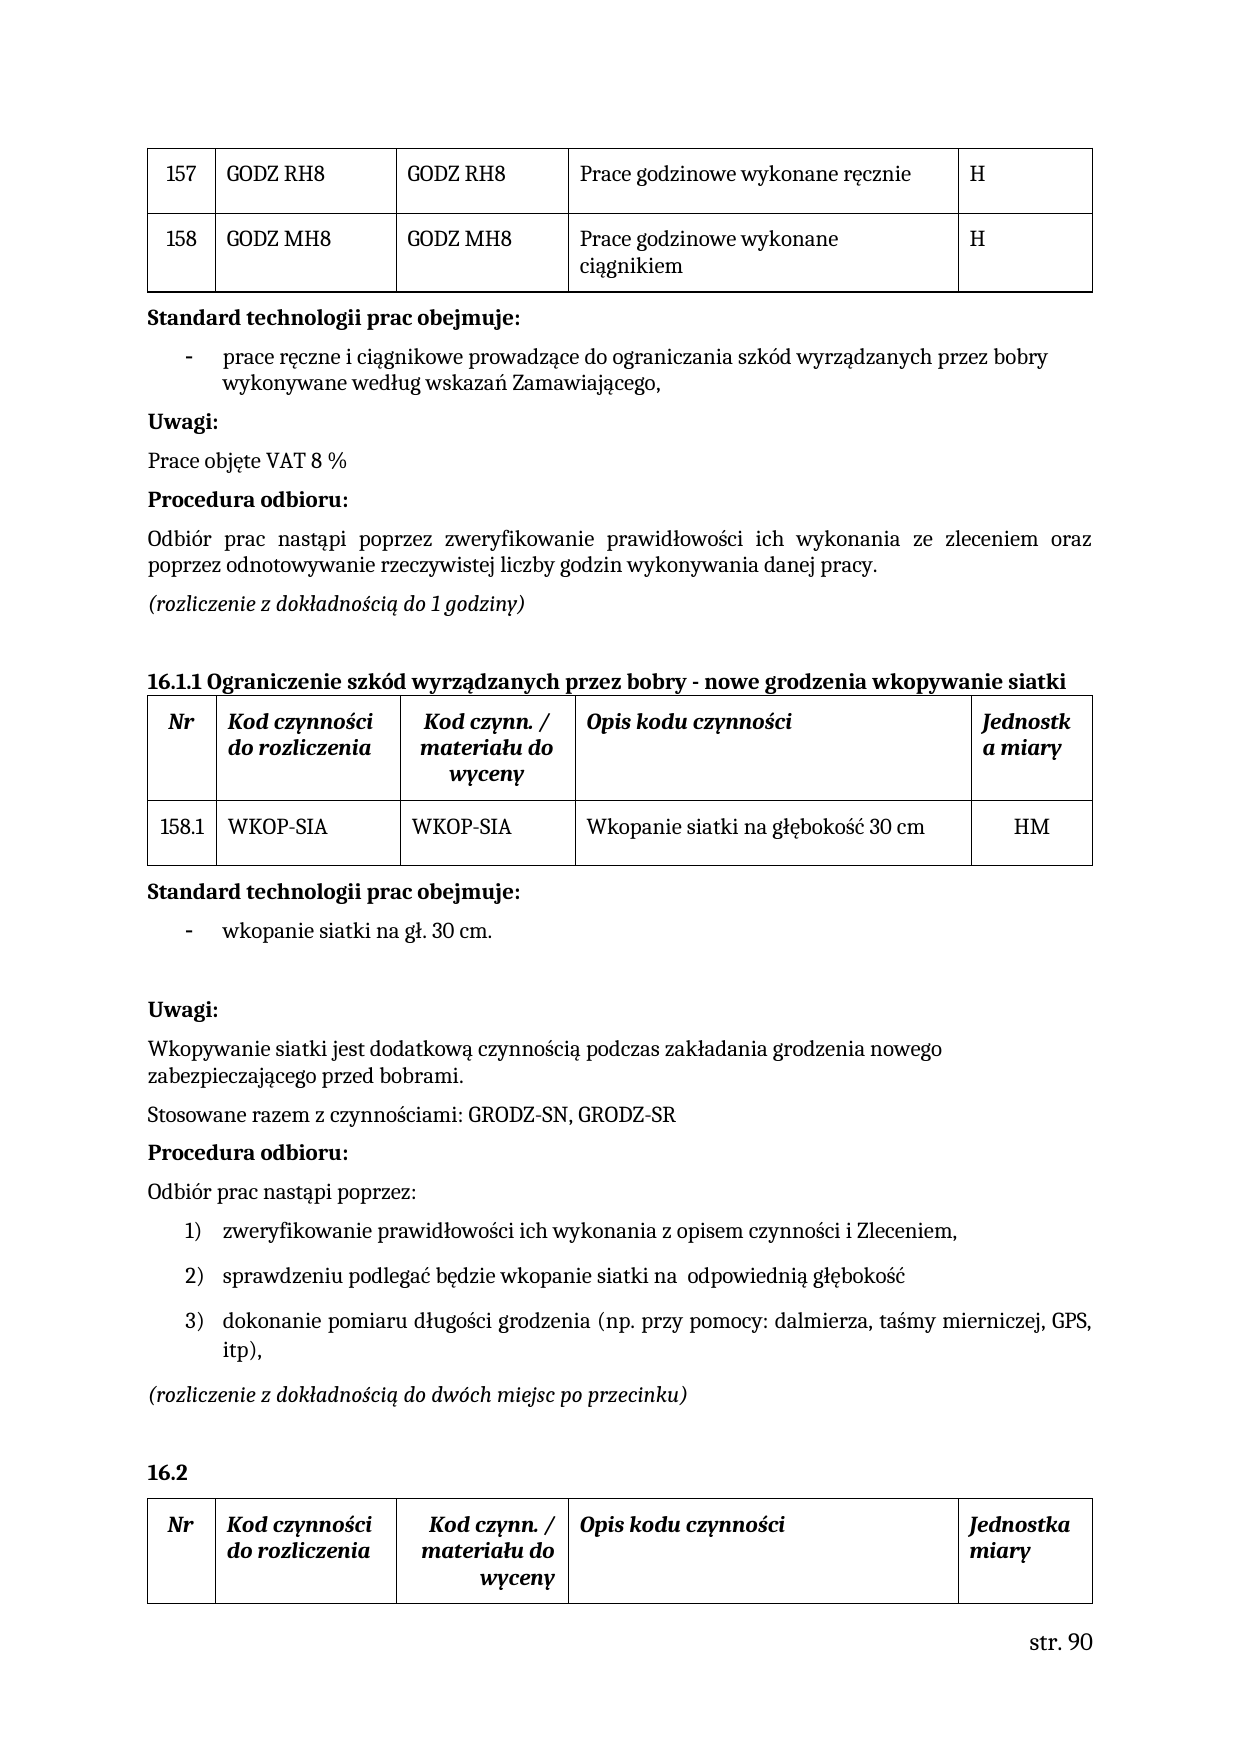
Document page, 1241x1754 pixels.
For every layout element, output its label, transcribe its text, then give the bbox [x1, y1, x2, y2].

text (rozliczenie z dokładnością do 1 godziny) [148, 591, 1093, 617]
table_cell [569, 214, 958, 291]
list dokonanie pomiaru długości grodzenia (np. przy pomocy: dalmierza, taśmy mierniczej, GPS, itp), [185, 1308, 1093, 1363]
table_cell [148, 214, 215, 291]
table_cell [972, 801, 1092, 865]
list prace ręczne i ciągnikowe prowadzące do ograniczania szkód wyrządzanych przez bobry wykonywane według wskazań Zamawiającego, [185, 344, 1093, 397]
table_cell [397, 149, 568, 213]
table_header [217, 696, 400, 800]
text Procedura odbioru: [148, 1140, 1093, 1167]
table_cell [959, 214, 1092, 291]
text Standard technologii prac obejmuje: [148, 305, 1093, 331]
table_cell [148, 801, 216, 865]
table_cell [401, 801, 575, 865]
text Standard technologii prac obejmuje: [148, 879, 1093, 905]
text Stosowane razem z czynnościami: GRODZ-SN, GRODZ-SR [148, 1101, 1093, 1128]
text Wkopywanie siatki jest dodatkową czynnością podczas zakładania grodzenia nowego zabezpieczającego przed bobrami. [148, 1036, 1093, 1089]
text 16.2 [148, 1459, 1093, 1486]
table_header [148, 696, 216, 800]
list sprawdzeniu podlegać będzie wkopanie siatki na odpowiednią głębokość [185, 1263, 1093, 1289]
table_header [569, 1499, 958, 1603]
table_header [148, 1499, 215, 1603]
list wkopanie siatki na gł. 30 cm. [185, 917, 1093, 944]
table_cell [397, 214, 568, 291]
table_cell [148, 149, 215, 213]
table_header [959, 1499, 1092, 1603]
text Odbiór prac nastąpi poprzez: [148, 1179, 1093, 1205]
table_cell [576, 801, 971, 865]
text Odbiór prac nastąpi poprzez zweryfikowanie prawidłowości ich wykonania ze zleceniem oraz poprzez odnotowywanie rzeczywistej liczby godzin wykonywania danej pracy. [148, 526, 1093, 578]
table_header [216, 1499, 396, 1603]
text (rozliczenie z dokładnością do dwóch miejsc po przecinku) [148, 1382, 1093, 1408]
list zweryfikowanie prawidłowości ich wykonania z opisem czynności i Zleceniem, [185, 1218, 1093, 1244]
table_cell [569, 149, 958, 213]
text 16.1.1 Ograniczenie szkód wyrządzanych przez bobry - nowe grodzenia wkopywanie siatki [148, 668, 1093, 695]
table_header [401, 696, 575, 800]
text Uwagi: [148, 409, 1093, 435]
text Procedura odbioru: [148, 487, 1093, 513]
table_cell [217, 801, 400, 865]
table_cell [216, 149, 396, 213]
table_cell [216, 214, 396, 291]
text Uwagi: [148, 997, 1093, 1024]
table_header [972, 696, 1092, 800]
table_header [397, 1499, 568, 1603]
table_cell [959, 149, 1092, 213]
text Prace objęte VAT 8 % [148, 448, 1093, 474]
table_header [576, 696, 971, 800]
